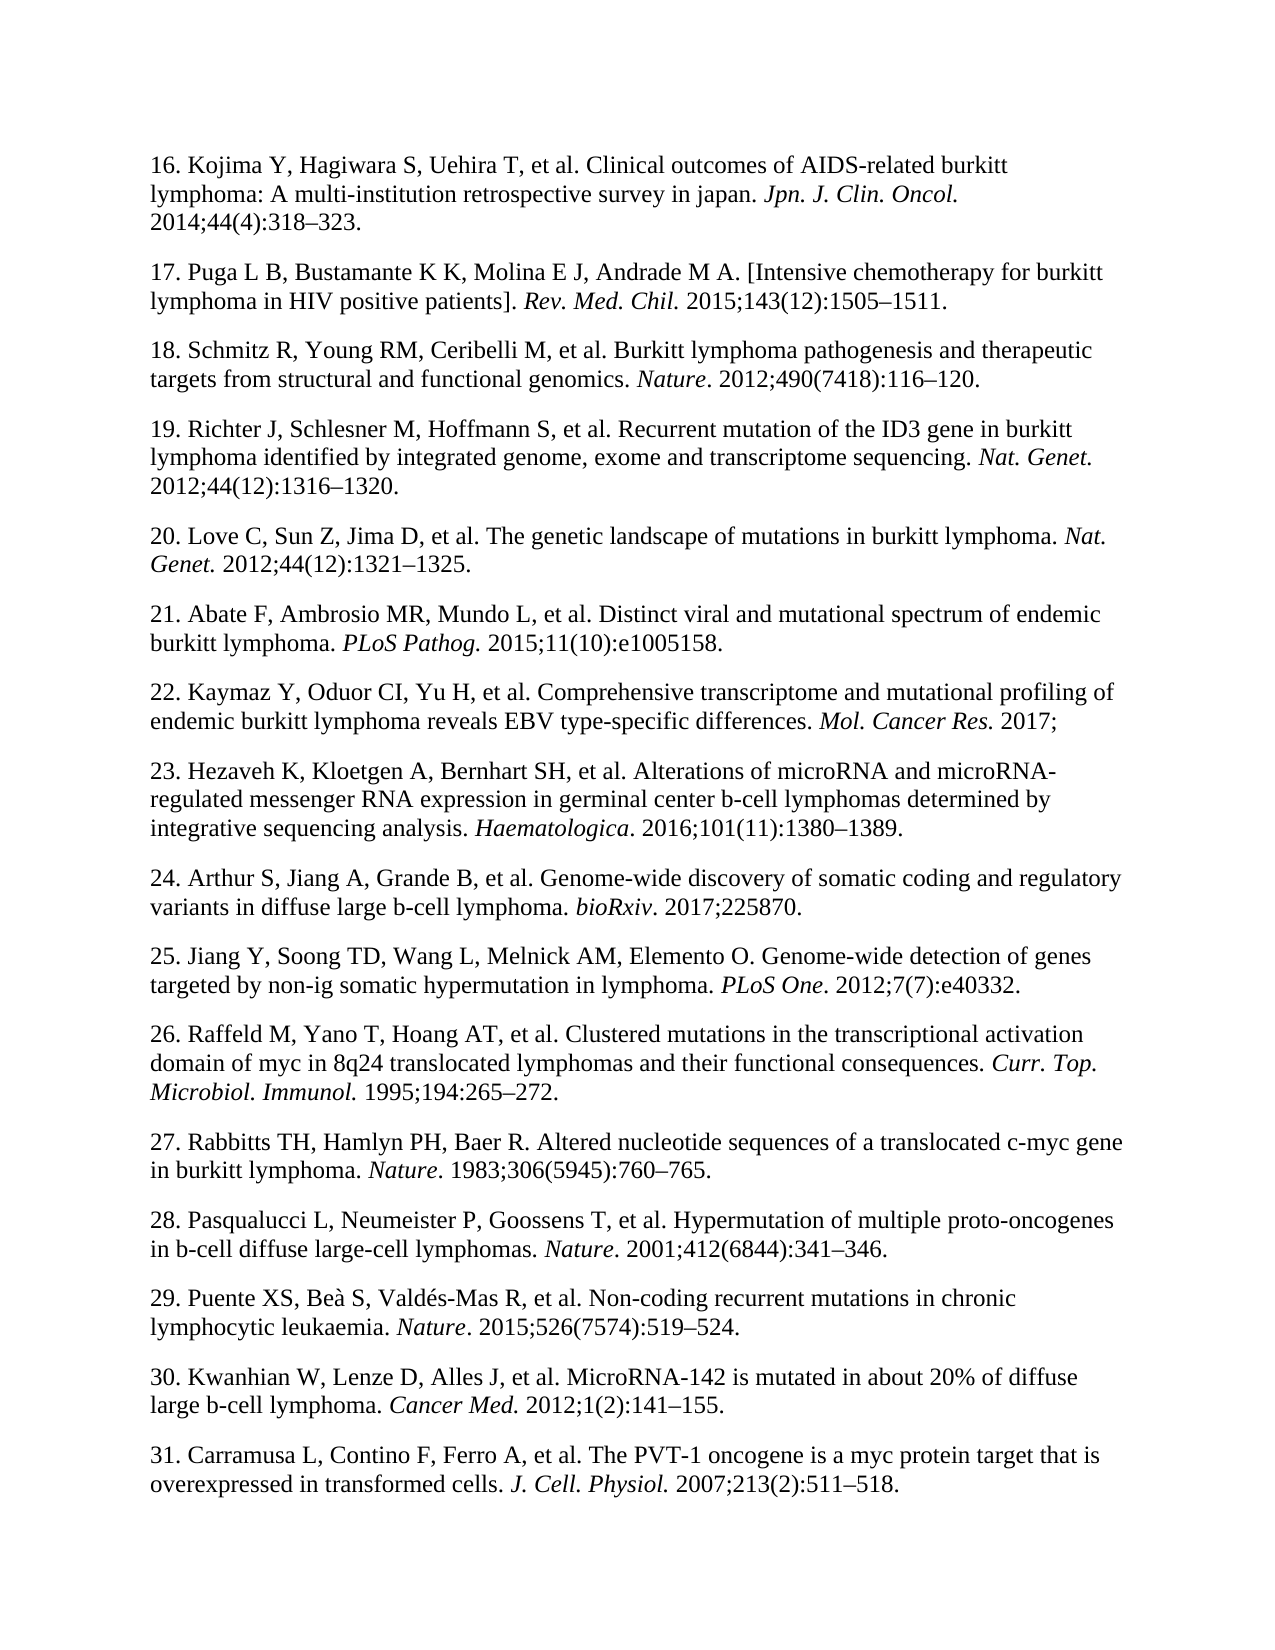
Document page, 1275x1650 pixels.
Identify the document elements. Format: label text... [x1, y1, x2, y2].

text 22. Kaymaz Y, Oduor CI, Yu H, et al. Comprehensive transcriptome and mutational profiling of endemic burkitt lymphoma reveals EBV type-specific differences. Mol. Cancer Res. 2017; [150, 677, 1125, 735]
text 19. Richter J, Schlesner M, Hoffmann S, et al. Recurrent mutation of the ID3 gene in burkitt lymphoma identified by integrated genome, exome and transcriptome sequencing. Nat. Genet. 2012;44(12):1316–1320. [150, 414, 1125, 500]
text 24. Arthur S, Jiang A, Grande B, et al. Genome-wide discovery of somatic coding and regulatory variants in diffuse large b-cell lymphoma. bioRxiv. 2017;225870. [150, 863, 1125, 920]
text 25. Jiang Y, Soong TD, Wang L, Melnick AM, Elemento O. Genome-wide detection of genes targeted by non-ig somatic hypermutation in lymphoma. PLoS One. 2012;7(7):e40332. [150, 941, 1125, 999]
text 29. Puente XS, Beà S, Valdés-Mas R, et al. Non-coding recurrent mutations in chronic lymphocytic leukaemia. Nature. 2015;526(7574):519–524. [150, 1283, 1125, 1341]
text 26. Raffeld M, Yano T, Hoang AT, et al. Clustered mutations in the transcriptional activation domain of myc in 8q24 translocated lymphomas and their functional consequences. Curr. Top. Microbiol. Immunol. 1995;194:265–272. [150, 1019, 1125, 1106]
text 21. Abate F, Ambrosio MR, Mundo L, et al. Distinct viral and mutational spectrum of endemic burkitt lymphoma. PLoS Pathog. 2015;11(10):e1005158. [150, 599, 1125, 657]
text 16. Kojima Y, Hagiwara S, Uehira T, et al. Clinical outcomes of AIDS-related burkitt lymphoma: A multi-institution retrospective survey in japan. Jpn. J. Clin. Oncol. 2014;44(4):318–323. [150, 150, 1125, 236]
text 30. Kwanhian W, Lenze D, Alles J, et al. MicroRNA-142 is mutated in about 20% of diffuse large b-cell lymphoma. Cancer Med. 2012;1(2):141–155. [150, 1362, 1125, 1419]
text 27. Rabbitts TH, Hamlyn PH, Baer R. Altered nucleotide sequences of a translocated c-myc gene in burkitt lymphoma. Nature. 1983;306(5945):760–765. [150, 1127, 1125, 1184]
text 20. Love C, Sun Z, Jima D, et al. The genetic landscape of mutations in burkitt lymphoma. Nat. Genet. 2012;44(12):1321–1325. [150, 521, 1125, 578]
text 28. Pasqualucci L, Neumeister P, Goossens T, et al. Hypermutation of multiple proto-oncogenes in b-cell diffuse large-cell lymphomas. Nature. 2001;412(6844):341–346. [150, 1205, 1125, 1262]
text 17. Puga L B, Bustamante K K, Molina E J, Andrade M A. [Intensive chemotherapy for burkitt lymphoma in HIV positive patients]. Rev. Med. Chil. 2015;143(12):1505–1511. [150, 257, 1125, 314]
text 23. Hezaveh K, Kloetgen A, Bernhart SH, et al. Alterations of microRNA and microRNA-regulated messenger RNA expression in germinal center b-cell lymphomas determined by integrative sequencing analysis. Haematologica. 2016;101(11):1380–1389. [150, 756, 1125, 842]
text 18. Schmitz R, Young RM, Ceribelli M, et al. Burkitt lymphoma pathogenesis and therapeutic targets from structural and functional genomics. Nature. 2012;490(7418):116–120. [150, 335, 1125, 393]
text 31. Carramusa L, Contino F, Ferro A, et al. The PVT-1 oncogene is a myc protein target that is overexpressed in transformed cells. J. Cell. Physiol. 2007;213(2):511–518. [150, 1440, 1125, 1497]
